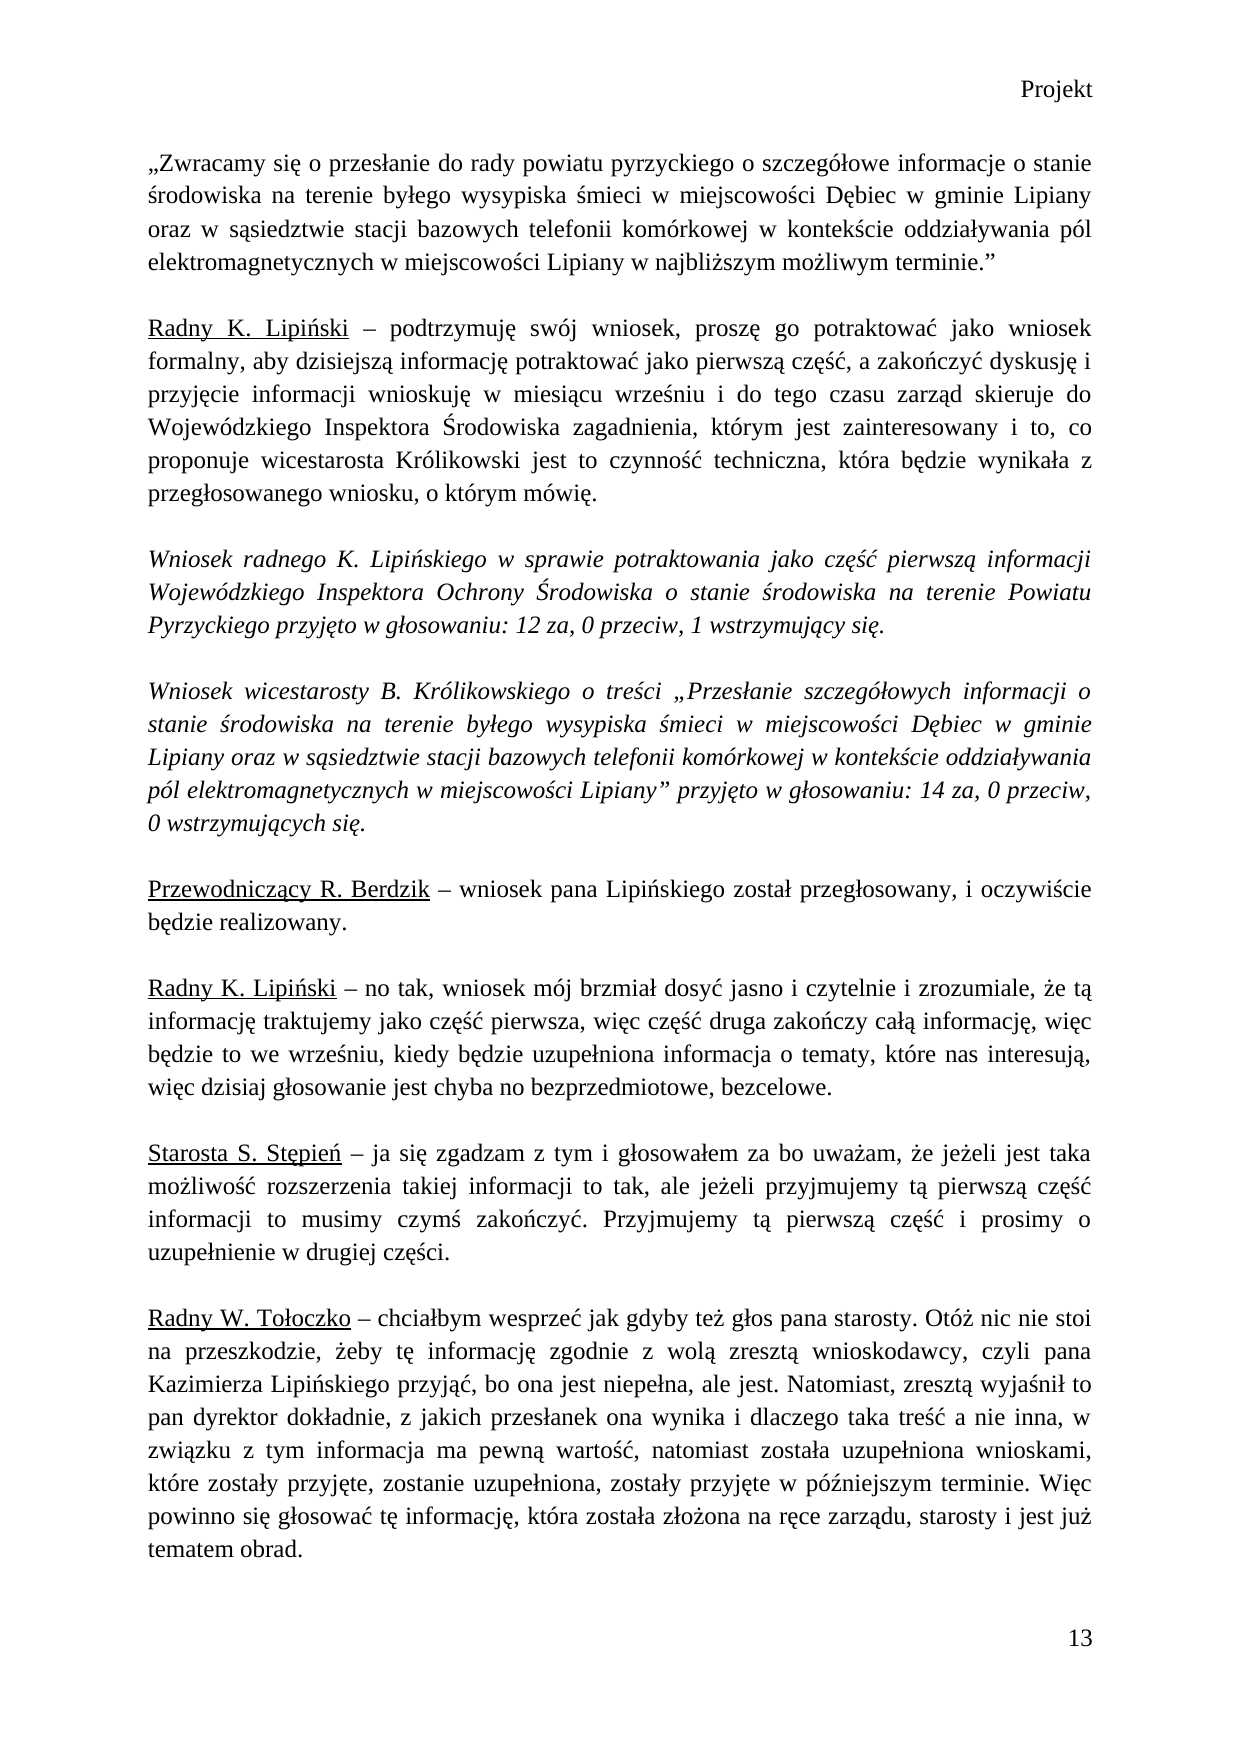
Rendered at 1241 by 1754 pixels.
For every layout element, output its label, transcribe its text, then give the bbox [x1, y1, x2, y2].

text Starosta S. Stępień – ja się zgadzam z tym i głosowałem za bo uważam, że jeżeli jest taka możliwość rozszerzenia takiej informacji to tak, ale jeżeli przyjmujemy tą pierwszą część informacji to musimy czymś zakończyć. Przyjmujemy tą pierwszą część i prosimy o uzupełnienie w drugiej części. [148, 1138, 1093, 1266]
text Radny K. Lipiński – no tak, wniosek mój brzmiał dosyć jasno i czytelnie i zrozumiale, że tą informację traktujemy jako część pierwsza, więc część druga zakończy całą informację, więc będzie to we wrześniu, kiedy będzie uzupełniona informacja o tematy, które nas interesują, więc dzisiaj głosowanie jest chyba no bezprzedmiotowe, bezcelowe. [148, 973, 1093, 1101]
text Przewodniczący R. Berdzik – wniosek pana Lipińskiego został przegłosowany, i oczywiście będzie realizowany. [148, 874, 1093, 936]
text Radny K. Lipiński – podtrzymuję swój wniosek, proszę go potraktować jako wniosek formalny, aby dzisiejszą informację potraktować jako pierwszą część, a zakończyć dyskusję i przyjęcie informacji wnioskuję w miesiącu wrześniu i do tego czasu zarząd skieruje do Wojewódzkiego Inspektora Środowiska zagadnienia, którym jest zainteresowany i to, co proponuje wicestarosta Królikowski jest to czynność techniczna, która będzie wynikała z przegłosowanego wniosku, o którym mówię. [148, 313, 1093, 507]
text Wniosek wicestarosty B. Królikowskiego o treści „Przesłanie szczegółowych informacji o stanie środowiska na terenie byłego wysypiska śmieci w miejscowości Dębiec w gminie Lipiany oraz w sąsiedztwie stacji bazowych telefonii komórkowej w kontekście oddziaływania pól elektromagnetycznych w miejscowości Lipiany” przyjęto w głosowaniu: 14 za, 0 przeciw, 0 wstrzymujących się. [148, 676, 1093, 837]
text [148, 148, 1093, 275]
text Radny W. Tołoczko – chciałbym wesprzeć jak gdyby też głos pana starosty. Otóż nic nie stoi na przeszkodzie, żeby tę informację zgodnie z wolą zresztą wnioskodawcy, czyli pana Kazimierza Lipińskiego przyjąć, bo ona jest niepełna, ale jest. Natomiast, zresztą wyjaśnił to pan dyrektor dokładnie, z jakich przesłanek ona wynika i dlaczego taka treść a nie inna, w związku z tym informacja ma pewną wartość, natomiast została uzupełniona wnioskami, które zostały przyjęte, zostanie uzupełniona, zostały przyjęte w późniejszym terminie. Więc powinno się głosować tę informację, która została złożona na ręce zarządu, starosty i jest już tematem obrad. [148, 1303, 1093, 1563]
text Wniosek radnego K. Lipińskiego w sprawie potraktowania jako część pierwszą informacji Wojewódzkiego Inspektora Ochrony Środowiska o stanie środowiska na terenie Powiatu Pyrzyckiego przyjęto w głosowaniu: 12 za, 0 przeciw, 1 wstrzymujący się. [148, 544, 1093, 639]
